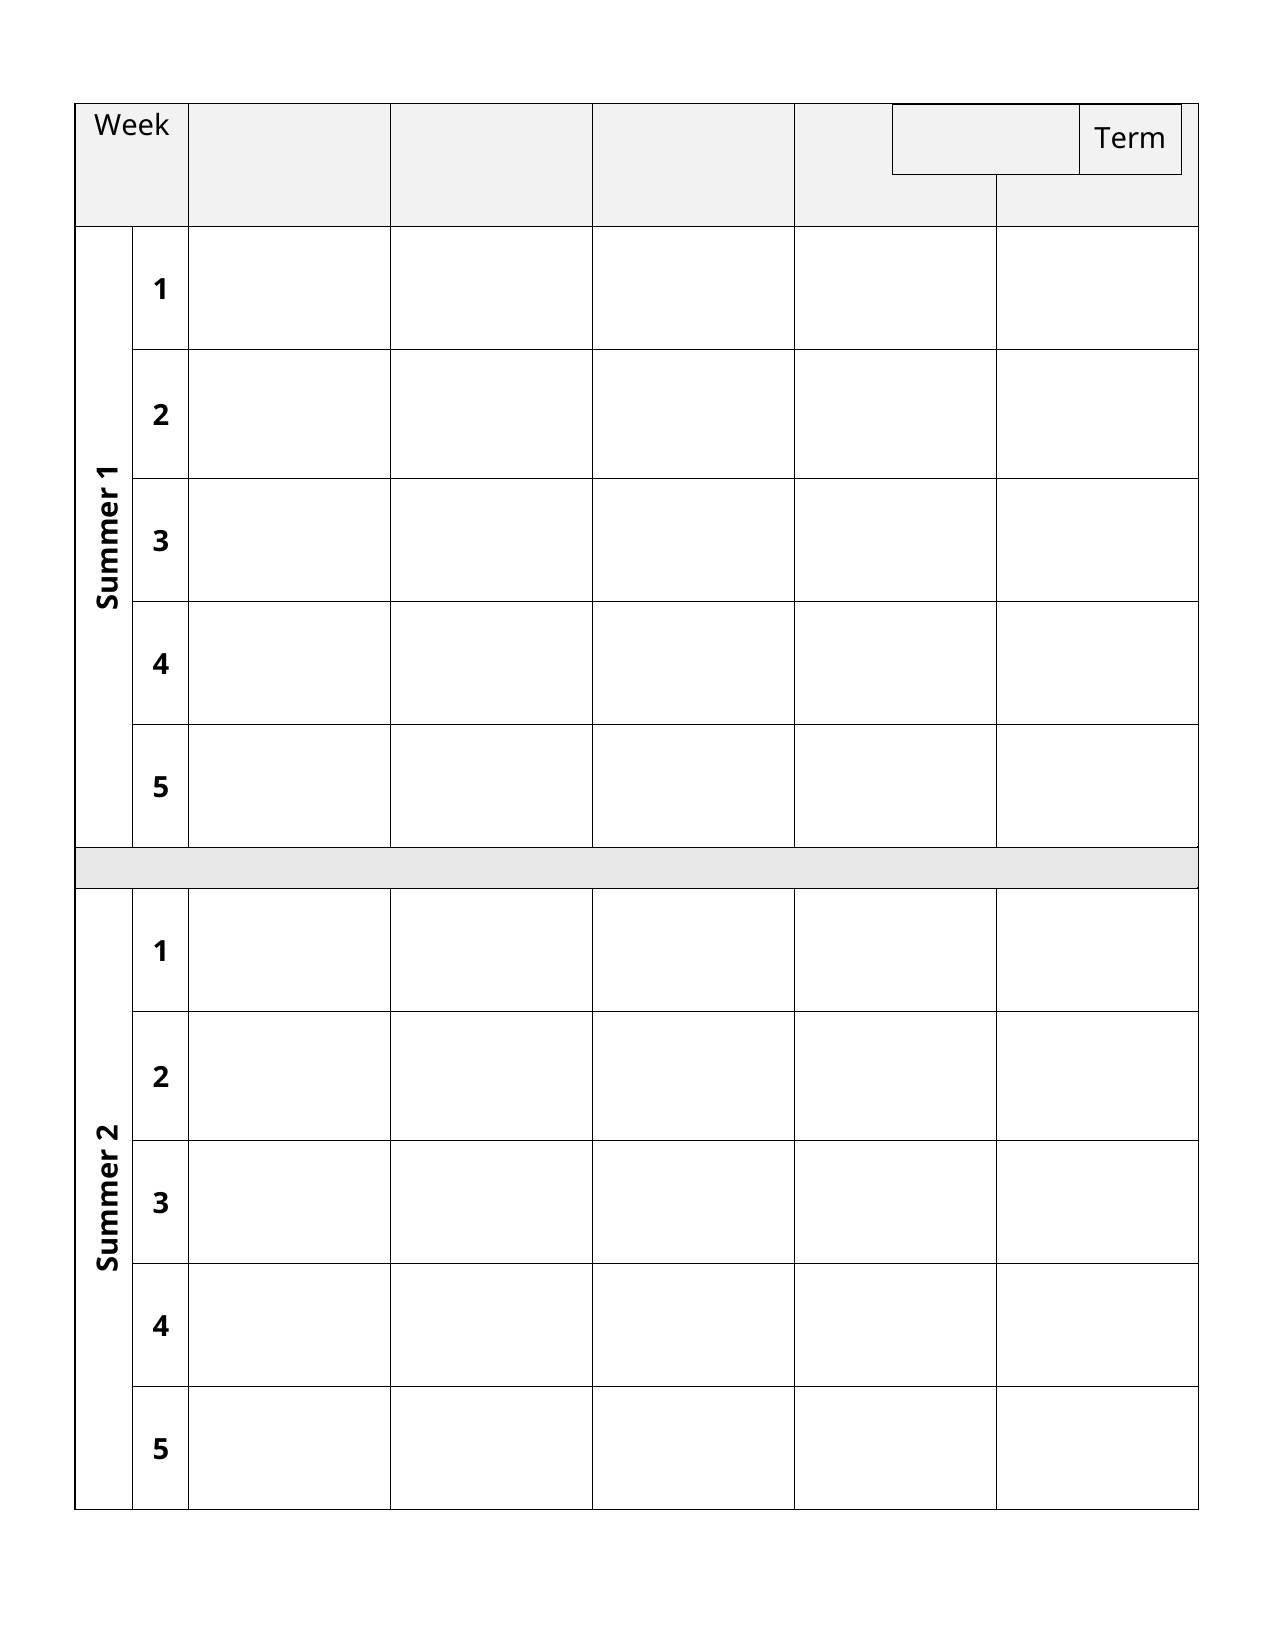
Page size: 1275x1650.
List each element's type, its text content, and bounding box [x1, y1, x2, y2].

table_cell [391, 889, 592, 1011]
table_cell [997, 889, 1198, 1011]
table_cell [391, 1012, 592, 1140]
table_cell [189, 350, 390, 478]
table_header [997, 104, 1198, 226]
table_cell [593, 602, 794, 724]
table_cell [997, 1012, 1198, 1140]
table_cell [795, 1141, 996, 1263]
table_cell [795, 889, 996, 1011]
table_cell 5 [133, 725, 188, 847]
table_cell [997, 227, 1198, 349]
table_cell [593, 1264, 794, 1386]
table_cell [795, 1387, 996, 1509]
table_cell [795, 1264, 996, 1386]
table_cell [795, 350, 996, 478]
table_cell 4 [133, 1264, 188, 1386]
table_cell 2 [133, 1012, 188, 1140]
table_cell [593, 889, 794, 1011]
table_cell 4 [133, 602, 188, 724]
table_cell 3 [133, 479, 188, 601]
table_cell 1 [133, 227, 188, 349]
table_cell [391, 602, 592, 724]
table_cell [189, 1387, 390, 1509]
table_cell Summer 1 [76, 227, 132, 847]
table_cell [391, 1141, 592, 1263]
table_cell [593, 725, 794, 847]
table_cell [593, 1387, 794, 1509]
table_cell [391, 1387, 592, 1509]
table_cell [997, 479, 1198, 601]
table_cell 2 [133, 350, 188, 478]
table_cell [391, 479, 592, 601]
table_cell [997, 1387, 1198, 1509]
table_cell [997, 350, 1198, 478]
table_header Term [1080, 105, 1181, 174]
table_cell 3 [133, 1141, 188, 1263]
table_header [391, 104, 592, 226]
table_cell [189, 1264, 390, 1386]
table_header Week [76, 104, 188, 226]
table_cell 5 [133, 1387, 188, 1509]
table_cell [391, 1264, 592, 1386]
table_cell [997, 1264, 1198, 1386]
table_cell [593, 350, 794, 478]
table_cell [189, 602, 390, 724]
table_cell [593, 227, 794, 349]
table_cell [189, 1012, 390, 1140]
table_cell [391, 725, 592, 847]
table_cell [189, 1141, 390, 1263]
table_cell [593, 1141, 794, 1263]
table_cell 1 [133, 889, 188, 1011]
table_cell [795, 725, 996, 847]
table_cell [795, 479, 996, 601]
table_cell [997, 725, 1198, 847]
table_cell [189, 227, 390, 349]
table_cell [997, 602, 1198, 724]
table_cell [795, 1012, 996, 1140]
table_cell [593, 1012, 794, 1140]
table_cell [391, 227, 592, 349]
table_cell [189, 889, 390, 1011]
table_header [593, 104, 794, 226]
table_cell [189, 725, 390, 847]
table_cell [997, 1141, 1198, 1263]
table_cell [593, 479, 794, 601]
table_header [893, 105, 1079, 174]
table_header [795, 104, 996, 226]
table_cell [76, 848, 1198, 888]
table_cell [391, 350, 592, 478]
table_cell [795, 227, 996, 349]
table_cell [189, 479, 390, 601]
table_cell Summer 2 [76, 889, 132, 1509]
table_cell [795, 602, 996, 724]
table_header [189, 104, 390, 226]
